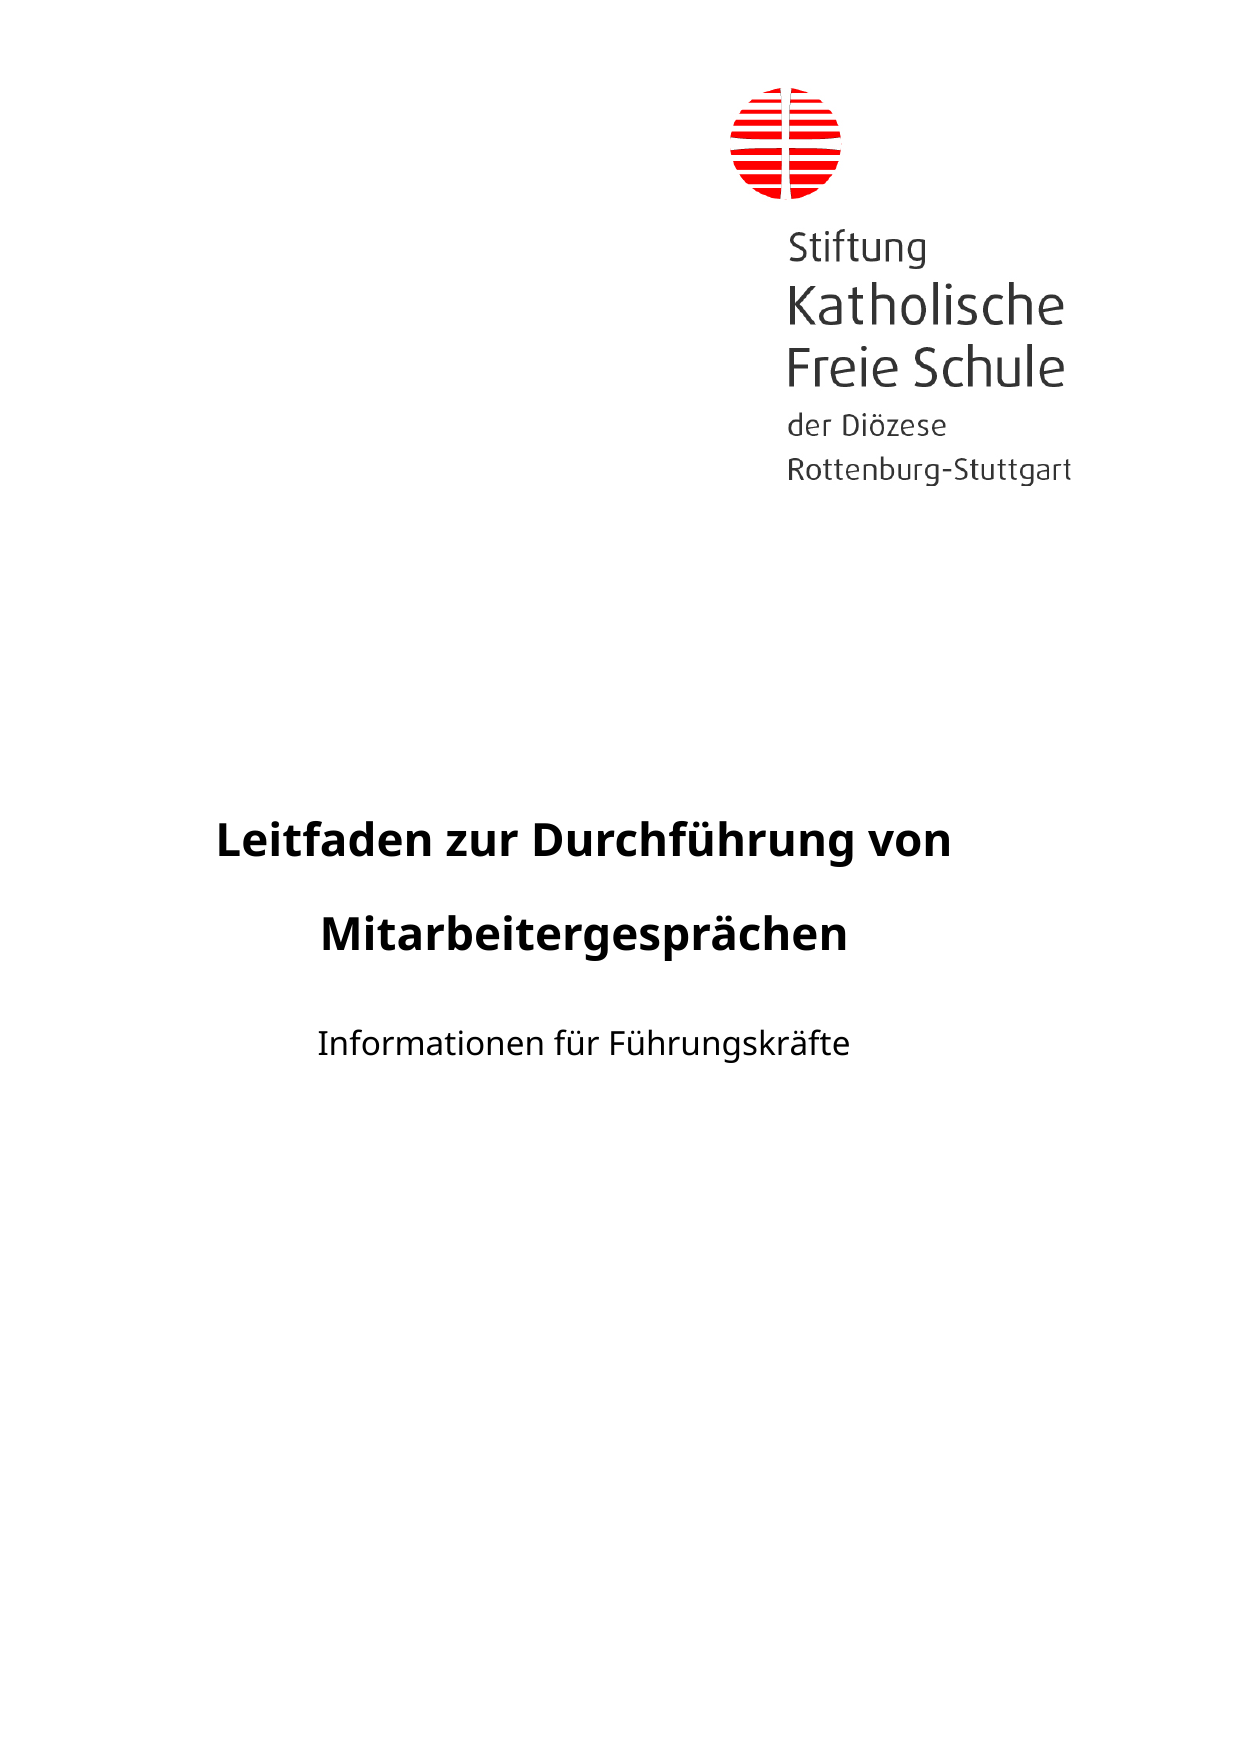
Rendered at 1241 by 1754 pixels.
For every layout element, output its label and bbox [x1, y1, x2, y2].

picture [730, 88, 1071, 486]
